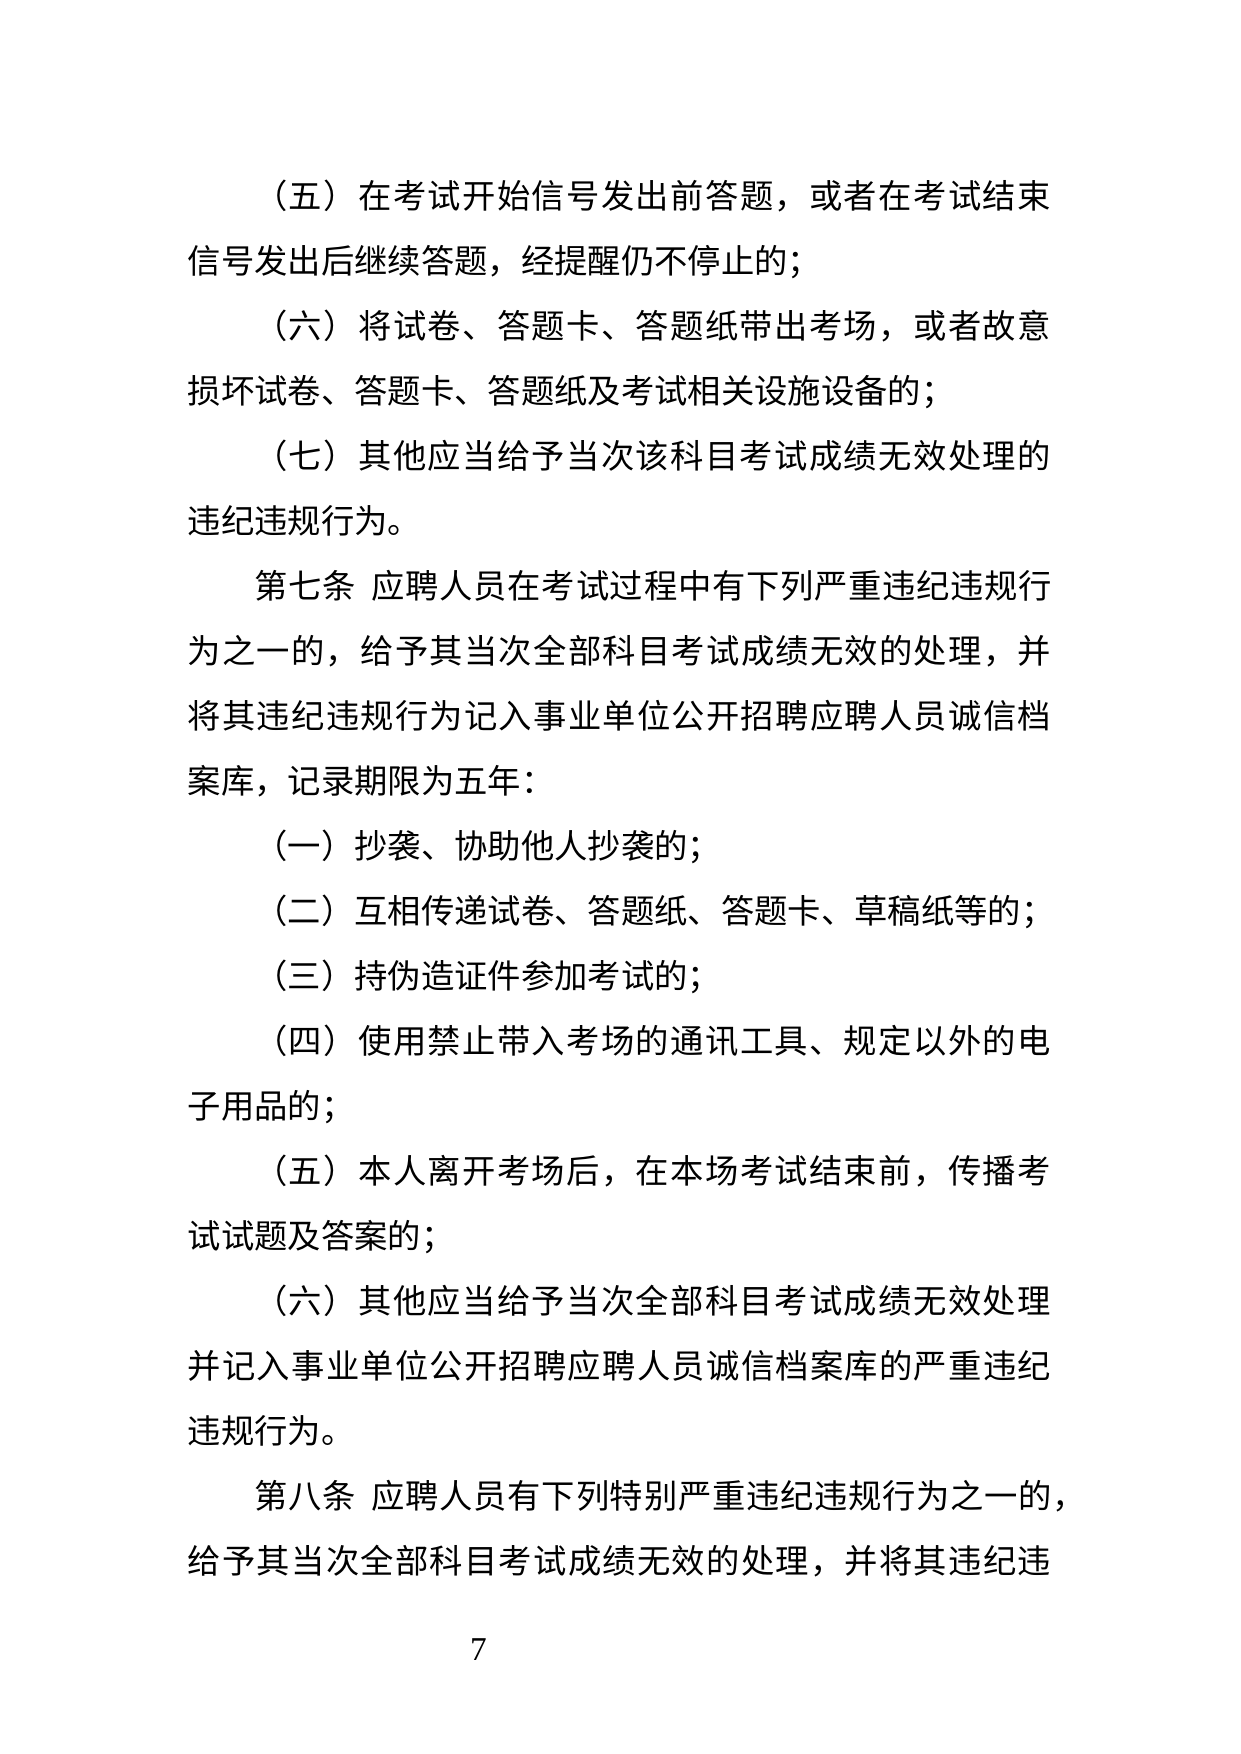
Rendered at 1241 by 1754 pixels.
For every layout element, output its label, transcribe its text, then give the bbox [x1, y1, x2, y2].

text （五）本人离开考场后，在本场考试结束前，传播考试试题及答案的； [187, 1137, 1053, 1267]
text （五）在考试开始信号发出前答题，或者在考试结束信号发出后继续答题，经提醒仍不停止的； [187, 162, 1053, 292]
text （一）抄袭、协助他人抄袭的； [187, 812, 1053, 877]
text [187, 1462, 1053, 1592]
text （七）其他应当给予当次该科目考试成绩无效处理的违纪违规行为。 [187, 422, 1053, 552]
text （四）使用禁止带入考场的通讯工具、规定以外的电子用品的； [187, 1007, 1053, 1137]
text 第七条 应聘人员在考试过程中有下列严重违纪违规行为之一的，给予其当次全部科目考试成绩无效的处理，并将其违纪违规行为记入事业单位公开招聘应聘人员诚信档案库，记录期限为五年： [187, 552, 1053, 812]
text （三）持伪造证件参加考试的； [187, 942, 1053, 1007]
text （二）互相传递试卷、答题纸、答题卡、草稿纸等的； [187, 877, 1053, 942]
text （六）将试卷、答题卡、答题纸带出考场，或者故意损坏试卷、答题卡、答题纸及考试相关设施设备的； [187, 292, 1053, 422]
text （六）其他应当给予当次全部科目考试成绩无效处理并记入事业单位公开招聘应聘人员诚信档案库的严重违纪违规行为。 [187, 1267, 1053, 1462]
